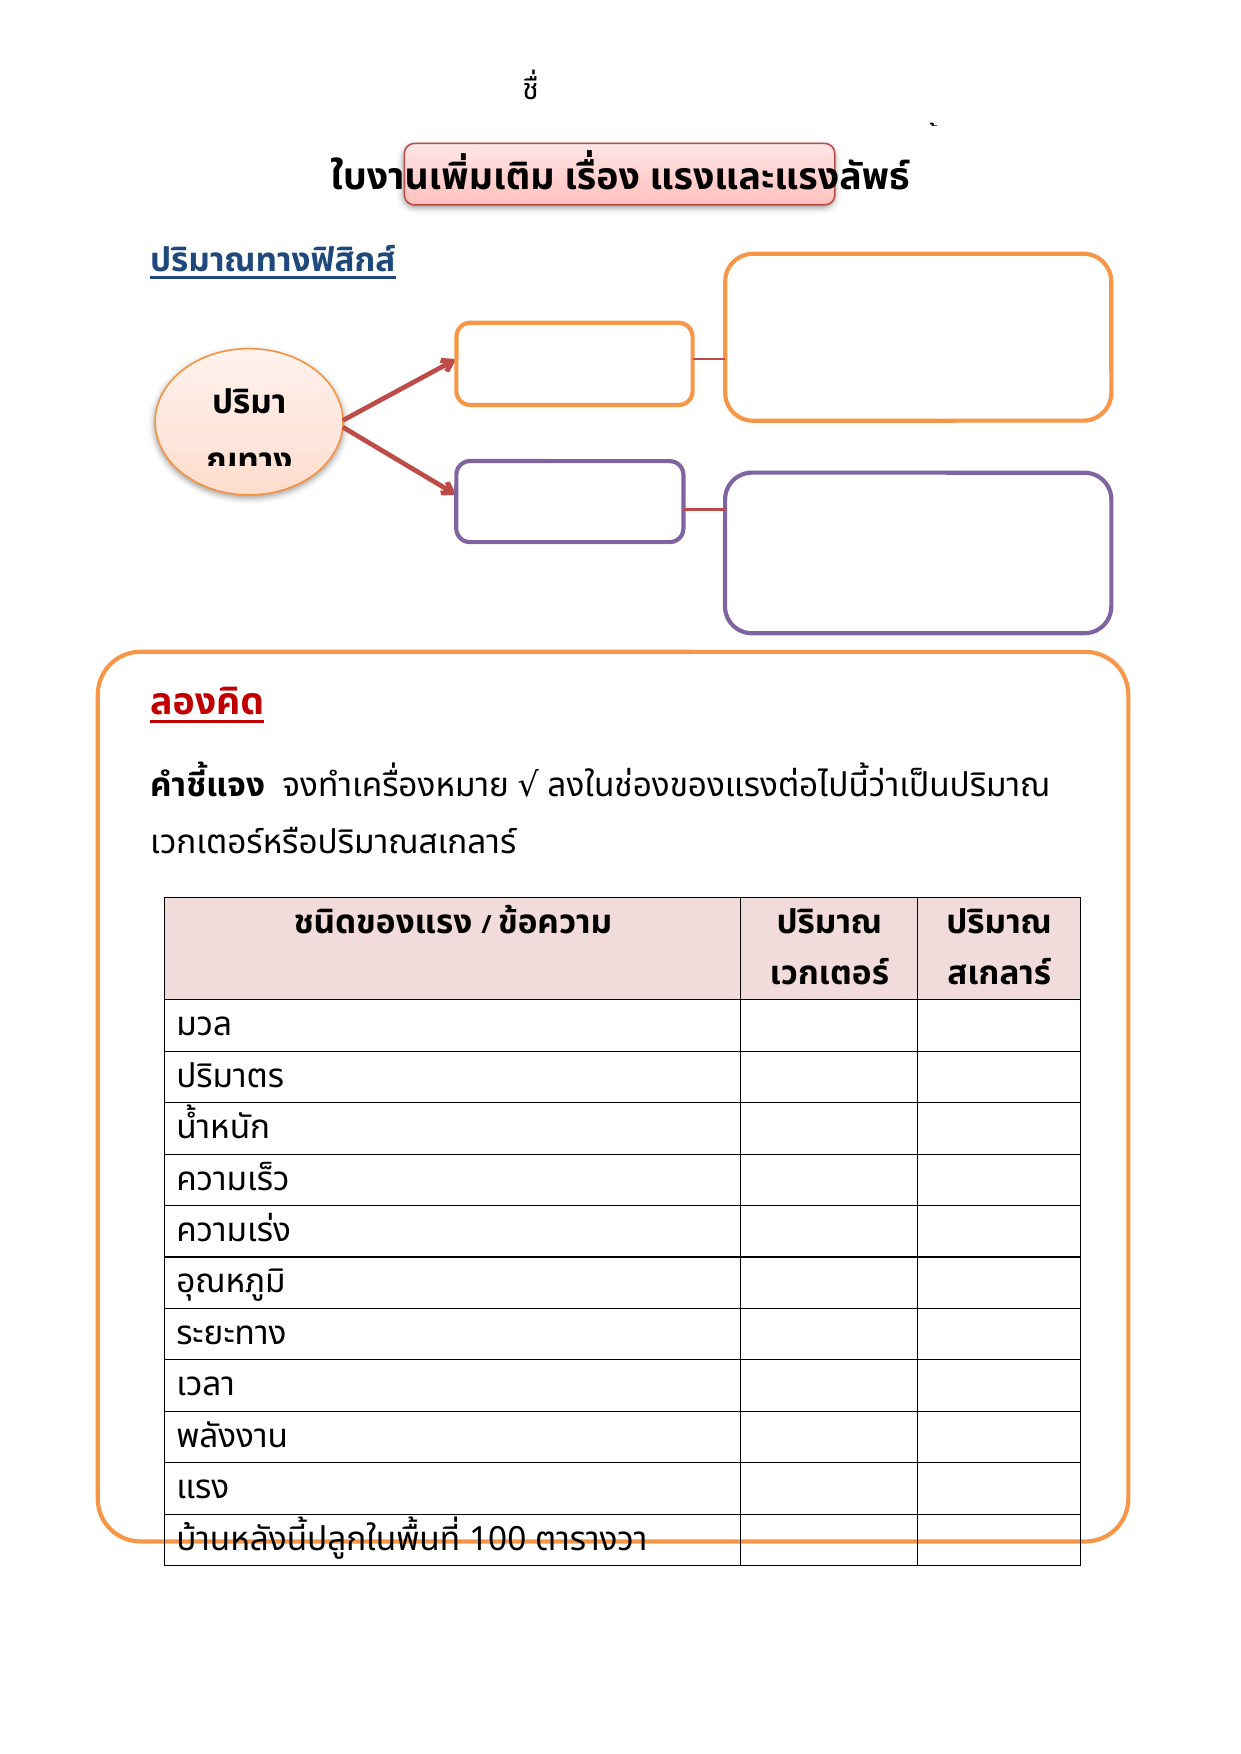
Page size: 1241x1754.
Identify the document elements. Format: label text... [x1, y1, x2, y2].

text ลองคิด [150, 675, 1090, 731]
table_cell [918, 1206, 1080, 1256]
text ใบงานเพิ่มเติม เรื่อง แรงและแรงลัพธ์ [150, 150, 1090, 207]
table_cell [741, 1412, 917, 1462]
table_cell [741, 1258, 917, 1308]
table_cell [741, 1103, 917, 1153]
table_cell [918, 1360, 1080, 1411]
table_cell ความเร่ง [165, 1206, 740, 1256]
table_cell ระยะทาง [165, 1309, 740, 1359]
text คำชี้แจง จงทำเครื่องหมาย √ ลงในช่องของแรงต่อไปนี้ว่าเป็นปริมาณเวกเตอร์หรือปริมาณสเกลาร์ [150, 761, 1090, 869]
table_cell [741, 1000, 917, 1051]
table_cell [918, 1258, 1080, 1308]
table_cell [918, 1309, 1080, 1359]
table_cell [741, 1515, 917, 1565]
table_cell [918, 1103, 1080, 1153]
table_cell พลังงาน [165, 1412, 740, 1462]
table_cell [918, 1412, 1080, 1462]
table_cell [918, 1515, 1080, 1565]
table_cell [741, 1360, 917, 1411]
table_cell [741, 1463, 917, 1514]
table_cell ความเร็ว [165, 1155, 740, 1205]
table_cell [918, 1155, 1080, 1205]
text ปริมาณทางฟิสิกส์ [150, 236, 1090, 286]
table_cell เวลา [165, 1360, 740, 1411]
table_cell [741, 1309, 917, 1359]
table_header ปริมาณสเกลาร์ [918, 898, 1080, 999]
table_cell [741, 1206, 917, 1256]
table_cell น้ำหนัก [165, 1103, 740, 1153]
table_cell [741, 1155, 917, 1205]
table_cell [918, 1052, 1080, 1102]
table_cell บ้านหลังนี้ปลูกในพื้นที่ 100 ตารางวา [165, 1515, 740, 1565]
table_cell [741, 1052, 917, 1102]
table_cell ปริมาตร [165, 1052, 740, 1102]
table_cell มวล [165, 1000, 740, 1051]
table_header ชนิดของแรง / ข้อความ [165, 898, 740, 999]
table_cell [918, 1000, 1080, 1051]
table_cell [918, 1463, 1080, 1514]
table_cell แรง [165, 1463, 740, 1514]
table_header ปริมาณเวกเตอร์ [741, 898, 917, 999]
table_cell อุณหภูมิ [165, 1258, 740, 1308]
